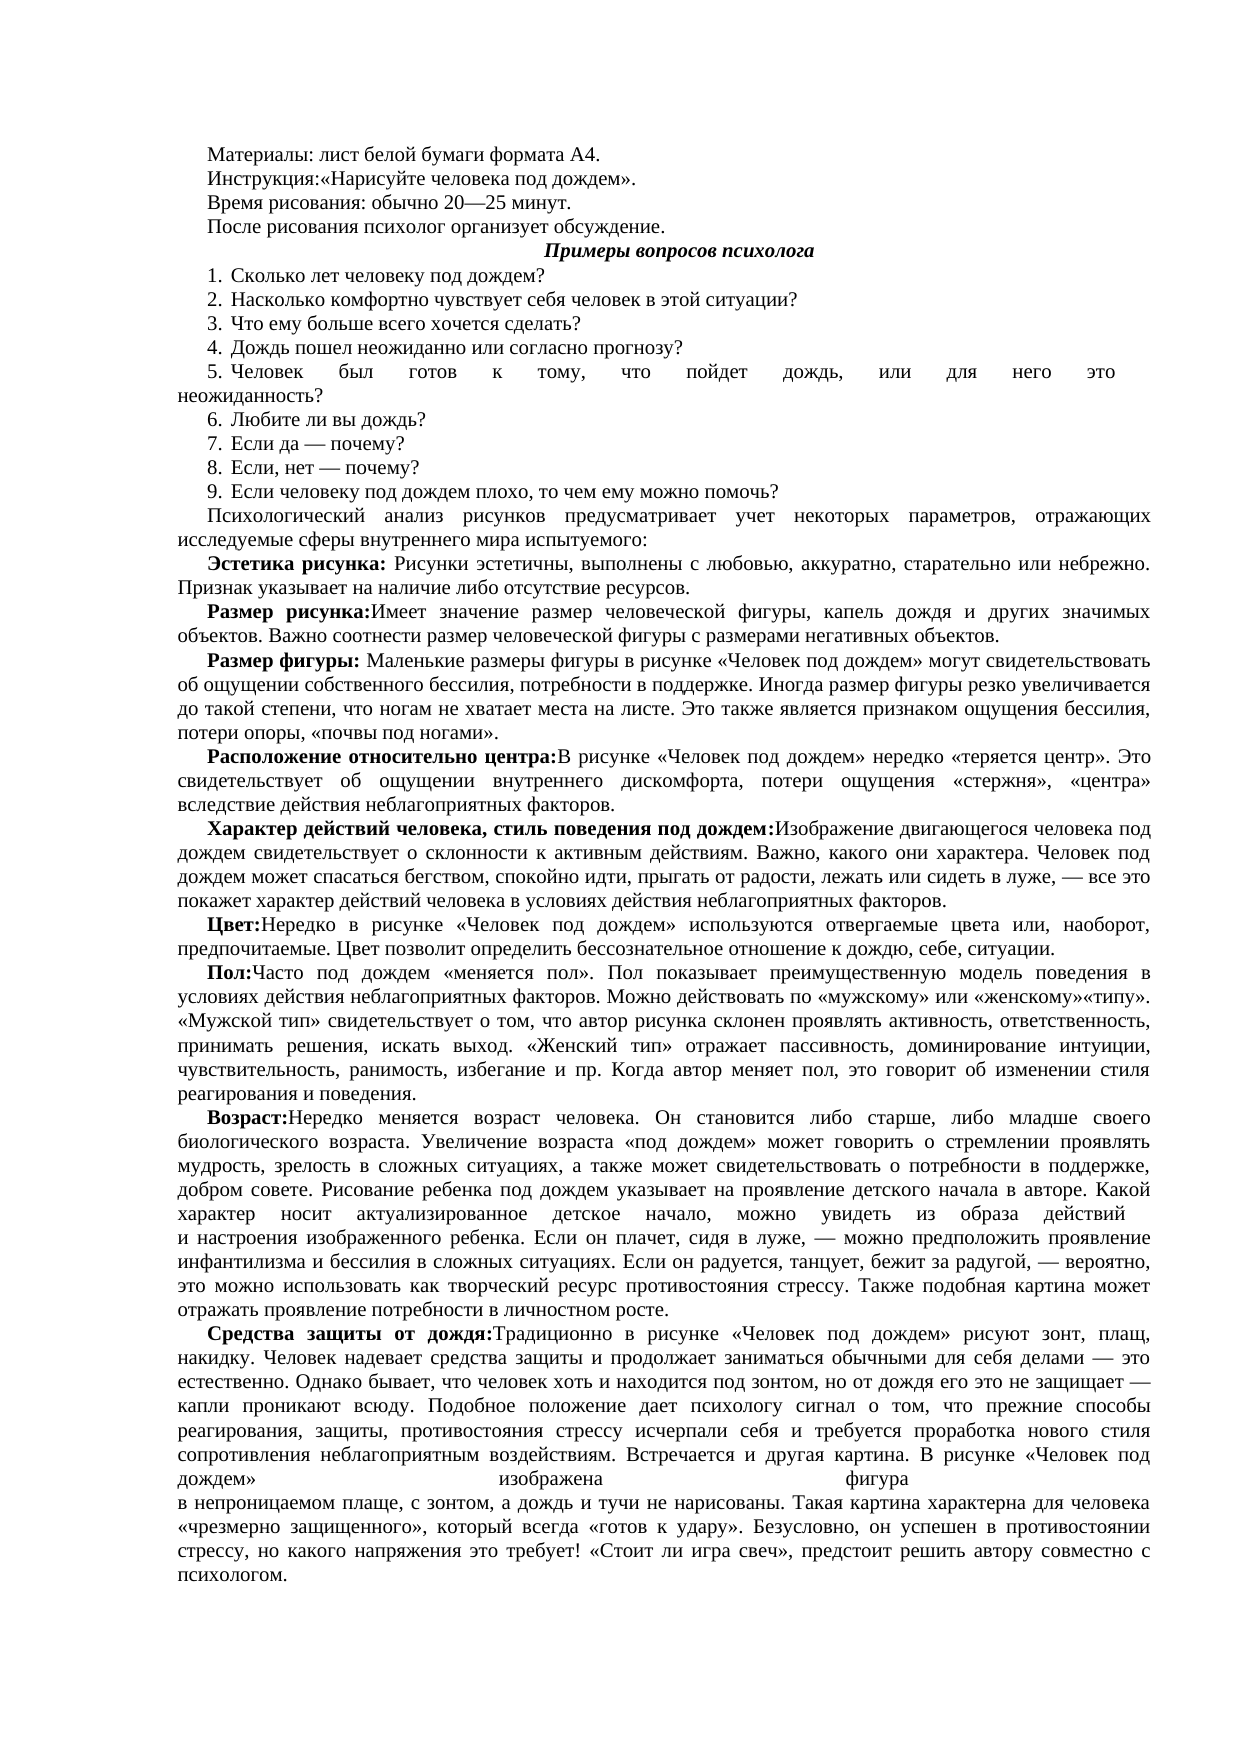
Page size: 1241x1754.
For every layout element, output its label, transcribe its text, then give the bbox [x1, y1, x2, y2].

list Дождь пошел неожиданно или согласно прогнозу? [177, 335, 1152, 359]
text Примеры вопросов психолога [177, 238, 1152, 262]
text Расположение относительно центра:В рисунке «Человек под дождем» нередко «теряется центр». Это свидетельствует об ощущении внутреннего дискомфорта, потери ощущения «стержня», «центра» вследствие действия неблагоприятных факторов. [177, 744, 1152, 816]
text Психологический анализ рисунков предусматривает учет некоторых параметров, отражающих исследуемые сферы внутреннего мира испытуемого: [177, 503, 1152, 551]
text Возраст:Нередко меняется возраст человека. Он становится либо старше, либо младше своего биологического возраста. Увеличение возраста «под дождем» может говорить о стремлении проявлять мудрость, зрелость в сложных ситуациях, а также может свидетельствовать о потребности в поддержке, добром совете. Рисование ребенка под дождем указывает на проявление детского начала в авторе. Какой характер носит актуализированное детское начало, можно увидеть из образа действий и настроения изображенного ребенка. Если он плачет, сидя в луже, — можно предположить проявление инфантилизма и бессилия в сложных ситуациях. Если он радуется, танцует, бежит за радугой, — вероятно, это можно использовать как творческий ресурс противостояния стрессу. Также подобная картина может отражать проявление потребности в личностном росте. [177, 1105, 1152, 1321]
list Что ему больше всего хочется сделать? [177, 311, 1152, 335]
text Размер рисунка:Имеет значение размер человеческой фигуры, капель дождя и других значимых объектов. Важно соотнести размер человеческой фигуры с размерами негативных объектов. [177, 599, 1152, 647]
text Эстетика рисунка: Рисунки эстетичны, выполнены с любовью, аккуратно, старательно или небрежно. Признак указывает на наличие либо отсутствие ресурсов. [177, 551, 1152, 599]
text Пол:Часто под дождем «меняется пол». Пол показывает преимущественную модель поведения в условиях действия неблагоприятных факторов. Можно действовать по «мужскому» или «женскому»«типу». «Мужской тип» свидетельствует о том, что автор рисунка склонен проявлять активность, ответственность, принимать решения, искать выход. «Женский тип» отражает пассивность, доминирование интуиции, чувствительность, ранимость, избегание и пр. Когда автор меняет пол, это говорит об изменении стиля реагирования и поведения. [177, 960, 1152, 1105]
list Если, нет — почему? [177, 455, 1152, 479]
text Цвет:Нередко в рисунке «Человек под дождем» используются отвергаемые цвета или, наоборот, предпочитаемые. Цвет позволит определить бессознательное отношение к дождю, себе, ситуации. [177, 912, 1152, 960]
text Размер фигуры: Маленькие размеры фигуры в рисунке «Человек под дождем» могут свидетельствовать об ощущении собственного бессилия, потребности в поддержке. Иногда размер фигуры резко увеличивается до такой степени, что ногам не хватает места на листе. Это также является признаком ощущения бессилия, потери опоры, «почвы под ногами». [177, 647, 1152, 744]
text Инструкция:«Нарисуйте человека под дождем». [177, 166, 1152, 190]
text Время рисования: обычно 20—25 минут. [177, 190, 1152, 214]
text После рисования психолог организует обсуждение. [177, 214, 1152, 238]
list Насколько комфортно чувствует себя человек в этой ситуации? [177, 287, 1152, 311]
text Характер действий человека, стиль поведения под дождем:Изображение двигающегося человека под дождем свидетельствует о склонности к активным действиям. Важно, какого они характера. Человек под дождем может спасаться бегством, спокойно идти, прыгать от радости, лежать или сидеть в луже, — все это покажет характер действий человека в условиях действия неблагоприятных факторов. [177, 816, 1152, 912]
list Если да — почему? [177, 431, 1152, 455]
text Средства защиты от дождя:Традиционно в рисунке «Человек под дождем» рисуют зонт, плащ, накидку. Человек надевает средства защиты и продолжает заниматься обычными для себя делами — это естественно. Однако бывает, что человек хоть и находится под зонтом, но от дождя его это не защищает — капли проникают всюду. Подобное положение дает психологу сигнал о том, что прежние способы реагирования, защиты, противостояния стрессу исчерпали себя и требуется проработка нового стиля сопротивления неблагоприятным воздействиям. Встречается и другая картина. В рисунке «Человек под дождем» изображена фигура в непроницаемом плаще, с зонтом, а дождь и тучи не нарисованы. Такая картина характерна для человека «чрезмерно защищенного», который всегда «готов к удару». Безусловно, он успешен в противостоянии стрессу, но какого напряжения это требует! «Стоит ли игра свеч», предстоит решить автору совместно с психологом. [177, 1321, 1152, 1586]
list Человек был готов к тому, что пойдет дождь, или для него это неожиданность? [177, 359, 1152, 407]
list Сколько лет человеку под дождем? [177, 262, 1152, 287]
list Если человеку под дождем плохо, то чем ему можно помочь? [177, 479, 1152, 503]
list Любите ли вы дождь? [177, 407, 1152, 431]
text Материалы: лист белой бумаги формата А4. [177, 142, 1152, 166]
